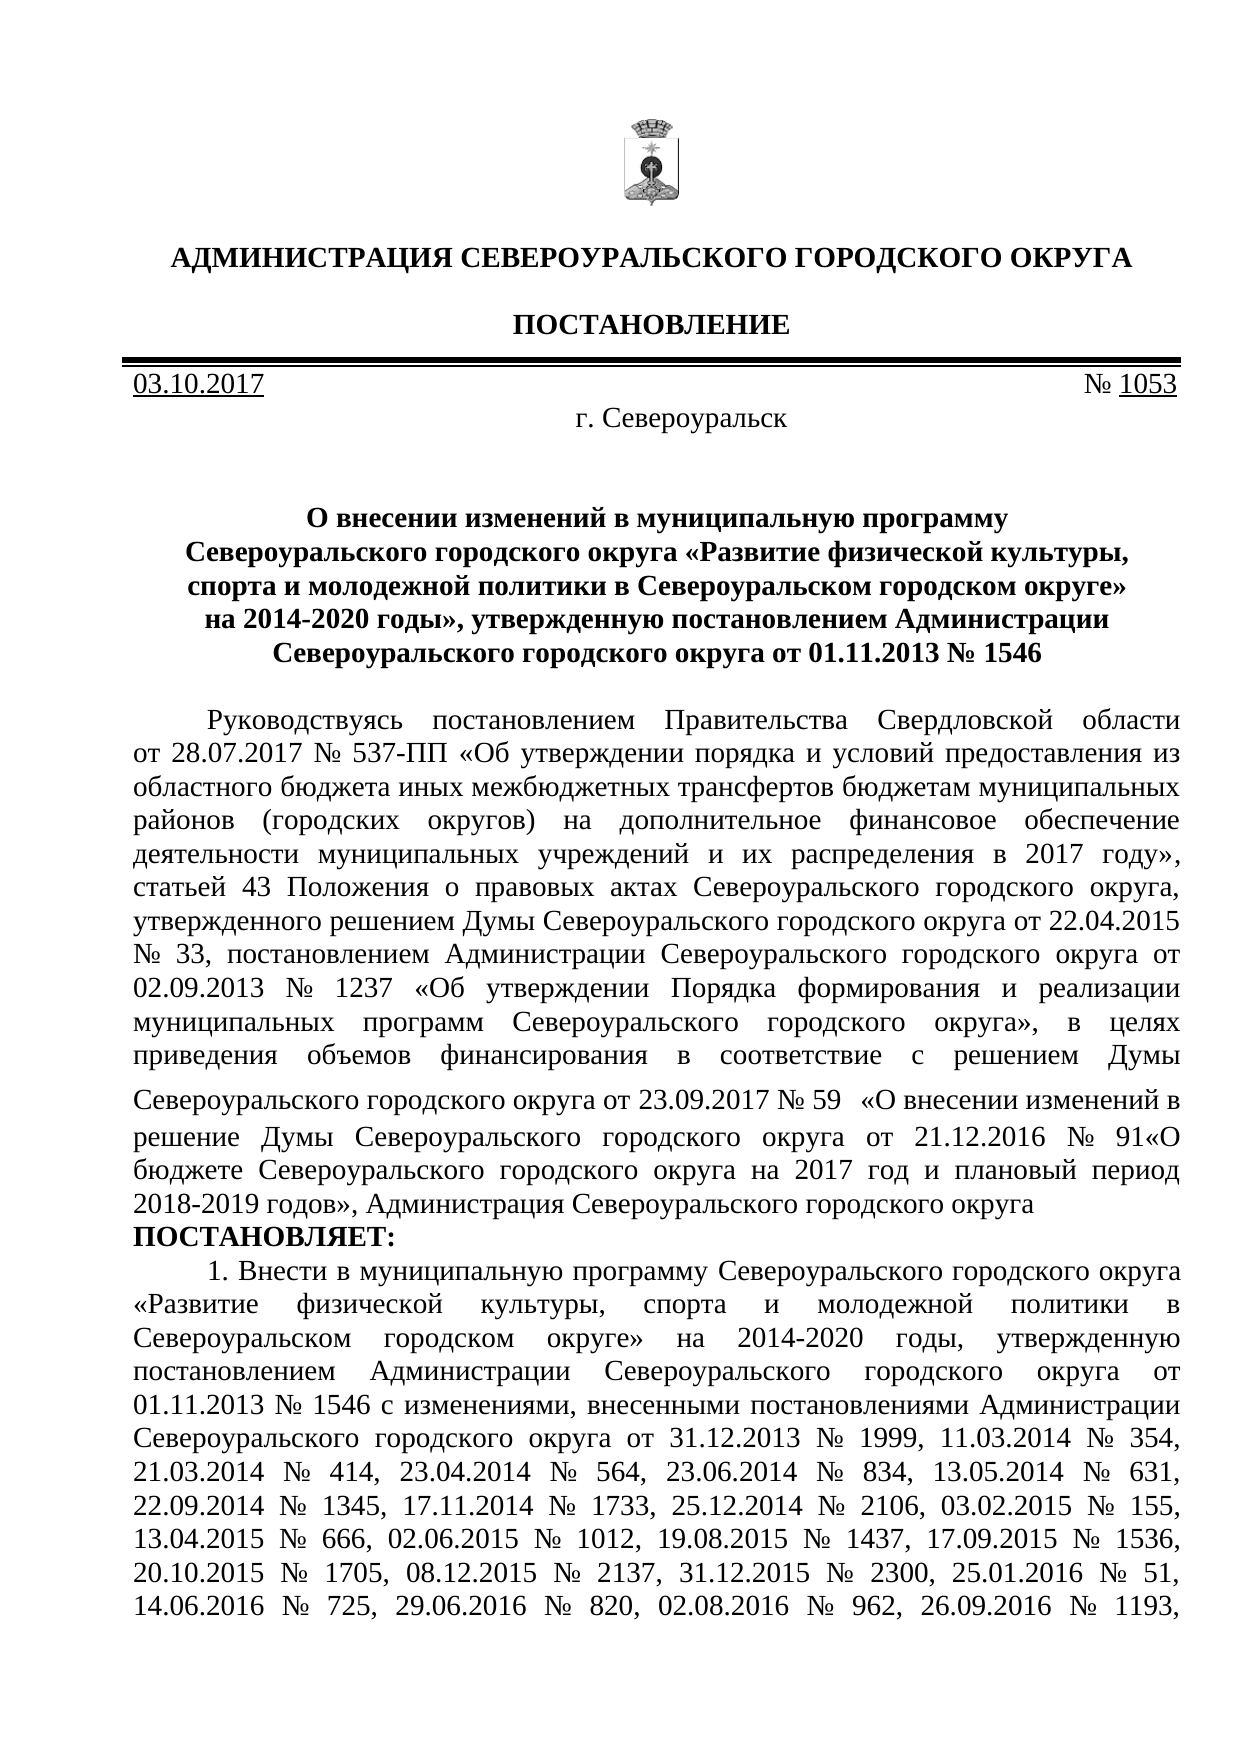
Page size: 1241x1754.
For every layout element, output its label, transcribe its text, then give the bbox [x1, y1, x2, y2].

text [133, 1253, 1181, 1622]
table_header [122, 118, 1181, 240]
text 03.10.2017 № 1053 [133, 367, 1181, 400]
text на 2014-2020 годы», утвержденную постановлением Администрации Североуральского городского округа от 01.11.2013 № 1546 [133, 601, 1181, 668]
text О внесении изменений в муниципальную программу [133, 501, 1181, 534]
text ПОСТАНОВЛЯЕТ: [133, 1219, 1181, 1253]
text г. Североуральск [133, 400, 1181, 433]
table_cell АДМИНИСТРАЦИЯ СЕВЕРОУРАЛЬСКОГО ГОРОДСКОГО ОКРУГА ПОСТАНОВЛЕНИЕ [122, 240, 1181, 357]
text Руководствуясь постановлением Правительства Свердловской области от 28.07.2017 № 537-ПП «Об утверждении порядка и условий предоставления из областного бюджета иных межбюджетных трансфертов бюджетам муниципальных районов (городских округов) на дополнительное финансовое обеспечение деятельности муниципальных учреждений и их распределения в 2017 году», статьей 43 Положения о правовых актах Североуральского городского округа, утвержденного решением Думы Североуральского городского округа от 22.04.2015 № 33, постановлением Администрации Североуральского городского округа от 02.09.2013 № 1237 «Об утверждении Порядка формирования и реализации муниципальных программ Североуральского городского округа», в целях приведения объемов финансирования в соответствие с решением Думы Североуральского городского округа от 23.09.2017 № 59 «О внесении изменений в решение Думы Североуральского городского округа от 21.12.2016 № 91«О бюджете Североуральского городского округа на 2017 год и плановый период 2018-2019 годов», Администрация Североуральского городского округа [133, 702, 1181, 1219]
text Североуральского городского округа «Развитие физической культуры, [133, 534, 1181, 568]
text спорта и молодежной политики в Североуральском городском округе» [133, 568, 1181, 601]
